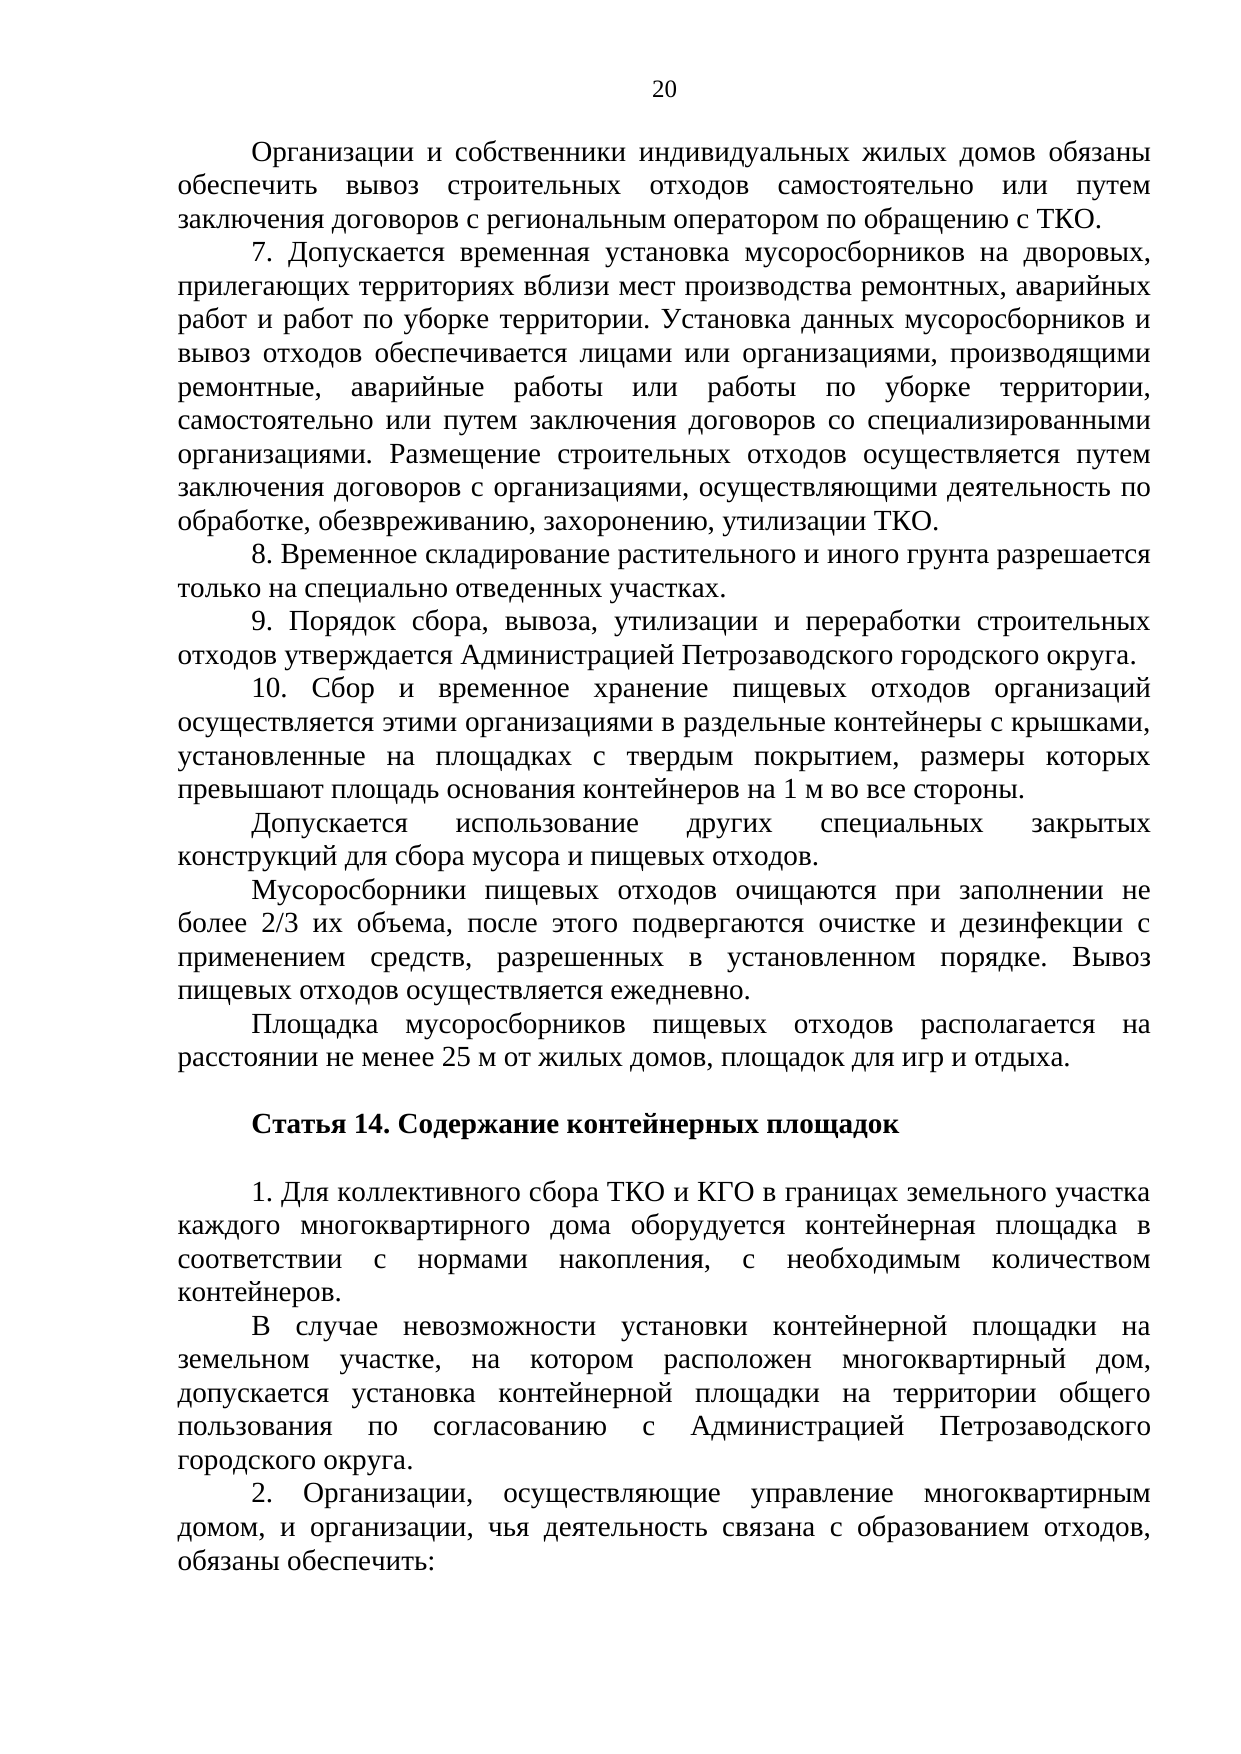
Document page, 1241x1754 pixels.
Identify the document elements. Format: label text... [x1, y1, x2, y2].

text Площадка мусоросборников пищевых отходов располагается на расстоянии не менее 25 м от жилых домов, площадок для игр и отдыха. [177, 1006, 1152, 1073]
text 8. Временное складирование растительного и иного грунта разрешается только на специально отведенных участках. [177, 536, 1152, 603]
text Мусоросборники пищевых отходов очищаются при заполнении не более 2/3 их объема, после этого подвергаются очистке и дезинфекции с применением средств, разрешенных в установленном порядке. Вывоз пищевых отходов осуществляется ежедневно. [177, 872, 1152, 1006]
text Статья 14. Содержание контейнерных площадок [177, 1107, 1152, 1140]
text 9. Порядок сбора, вывоза, утилизации и переработки строительных отходов утверждается Администрацией Петрозаводского городского округа. [177, 603, 1152, 671]
text 10. Сбор и временное хранение пищевых отходов организаций осуществляется этими организациями в раздельные контейнеры с крышками, установленные на площадках с твердым покрытием, размеры которых превышают площадь основания контейнеров на 1 м во все стороны. [177, 671, 1152, 805]
text 2. Организации, осуществляющие управление многоквартирным домом, и организации, чья деятельность связана с образованием отходов, обязаны обеспечить: [177, 1476, 1152, 1576]
text 1. Для коллективного сбора ТКО и КГО в границах земельного участка каждого многоквартирного дома оборудуется контейнерная площадка в соответствии с нормами накопления, с необходимым количеством контейнеров. [177, 1174, 1152, 1308]
text Допускается использование других специальных закрытых конструкций для сбора мусора и пищевых отходов. [177, 805, 1152, 872]
text В случае невозможности установки контейнерной площадки на земельном участке, на котором расположен многоквартирный дом, допускается установка контейнерной площадки на территории общего пользования по согласованию с Администрацией Петрозаводского городского округа. [177, 1308, 1152, 1476]
text Организации и собственники индивидуальных жилых домов обязаны обеспечить вывоз строительных отходов самостоятельно или путем заключения договоров с региональным оператором по обращению с ТКО. [177, 134, 1152, 234]
text 7. Допускается временная установка мусоросборников на дворовых, прилегающих территориях вблизи мест производства ремонтных, аварийных работ и работ по уборке территории. Установка данных мусоросборников и вывоз отходов обеспечивается лицами или организациями, производящими ремонтные, аварийные работы или работы по уборке территории, самостоятельно или путем заключения договоров со специализированными организациями. Размещение строительных отходов осуществляется путем заключения договоров с организациями, осуществляющими деятельность по обработке, обезвреживанию, захоронению, утилизации ТКО. [177, 234, 1152, 536]
